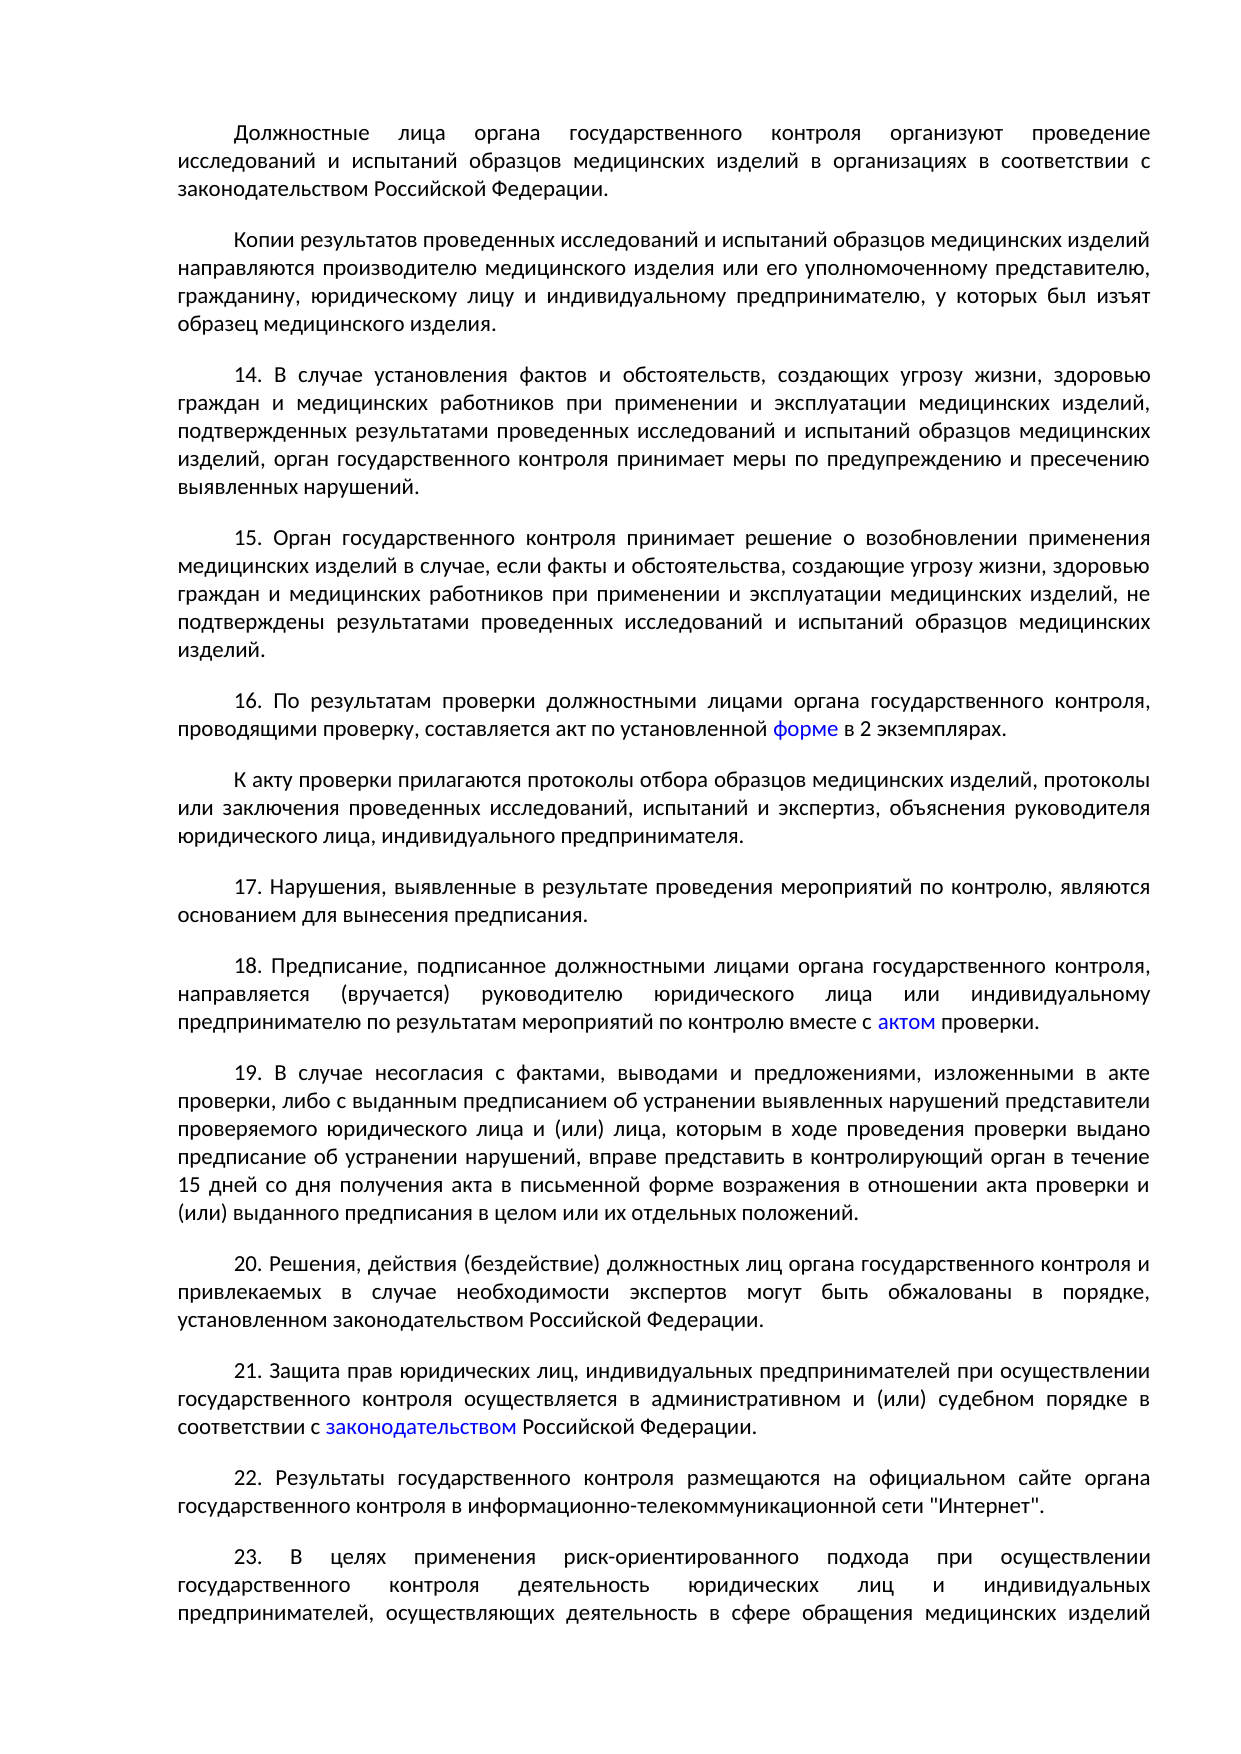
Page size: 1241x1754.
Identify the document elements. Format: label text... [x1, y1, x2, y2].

text К акту проверки прилагаются протоколы отбора образцов медицинских изделий, протоколы или заключения проведенных исследований, испытаний и экспертиз, объяснения руководителя юридического лица, индивидуального предпринимателя. [177, 765, 1152, 849]
text 20. Решения, действия (бездействие) должностных лиц органа государственного контроля и привлекаемых в случае необходимости экспертов могут быть обжалованы в порядке, установленном законодательством Российской Федерации. [177, 1249, 1152, 1333]
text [177, 1542, 1152, 1626]
text 15. Орган государственного контроля принимает решение о возобновлении применения медицинских изделий в случае, если факты и обстоятельства, создающие угрозу жизни, здоровью граждан и медицинских работников при применении и эксплуатации медицинских изделий, не подтверждены результатами проведенных исследований и испытаний образцов медицинских изделий. [177, 523, 1152, 663]
text 14. В случае установления фактов и обстоятельств, создающих угрозу жизни, здоровью граждан и медицинских работников при применении и эксплуатации медицинских изделий, подтвержденных результатами проведенных исследований и испытаний образцов медицинских изделий, орган государственного контроля принимает меры по предупреждению и пресечению выявленных нарушений. [177, 360, 1152, 500]
text 18. Предписание, подписанное должностными лицами органа государственного контроля, направляется (вручается) руководителю юридического лица или индивидуальному предпринимателю по результатам мероприятий по контролю вместе с актом проверки. [177, 951, 1152, 1035]
text 21. Защита прав юридических лиц, индивидуальных предпринимателей при осуществлении государственного контроля осуществляется в административном и (или) судебном порядке в соответствии с законодательством Российской Федерации. [177, 1356, 1152, 1440]
text Копии результатов проведенных исследований и испытаний образцов медицинских изделий направляются производителю медицинского изделия или его уполномоченному представителю, гражданину, юридическому лицу и индивидуальному предпринимателю, у которых был изъят образец медицинского изделия. [177, 225, 1152, 337]
text 22. Результаты государственного контроля размещаются на официальном сайте органа государственного контроля в информационно-телекоммуникационной сети "Интернет". [177, 1463, 1152, 1519]
text 19. В случае несогласия с фактами, выводами и предложениями, изложенными в акте проверки, либо с выданным предписанием об устранении выявленных нарушений представители проверяемого юридического лица и (или) лица, которым в ходе проведения проверки выдано предписание об устранении нарушений, вправе представить в контролирующий орган в течение 15 дней со дня получения акта в письменной форме возражения в отношении акта проверки и (или) выданного предписания в целом или их отдельных положений. [177, 1058, 1152, 1226]
text 17. Нарушения, выявленные в результате проведения мероприятий по контролю, являются основанием для вынесения предписания. [177, 872, 1152, 928]
text Должностные лица органа государственного контроля организуют проведение исследований и испытаний образцов медицинских изделий в организациях в соответствии с законодательством Российской Федерации. [177, 118, 1152, 202]
text 16. По результатам проверки должностными лицами органа государственного контроля, проводящими проверку, составляется акт по установленной форме в 2 экземплярах. [177, 686, 1152, 742]
